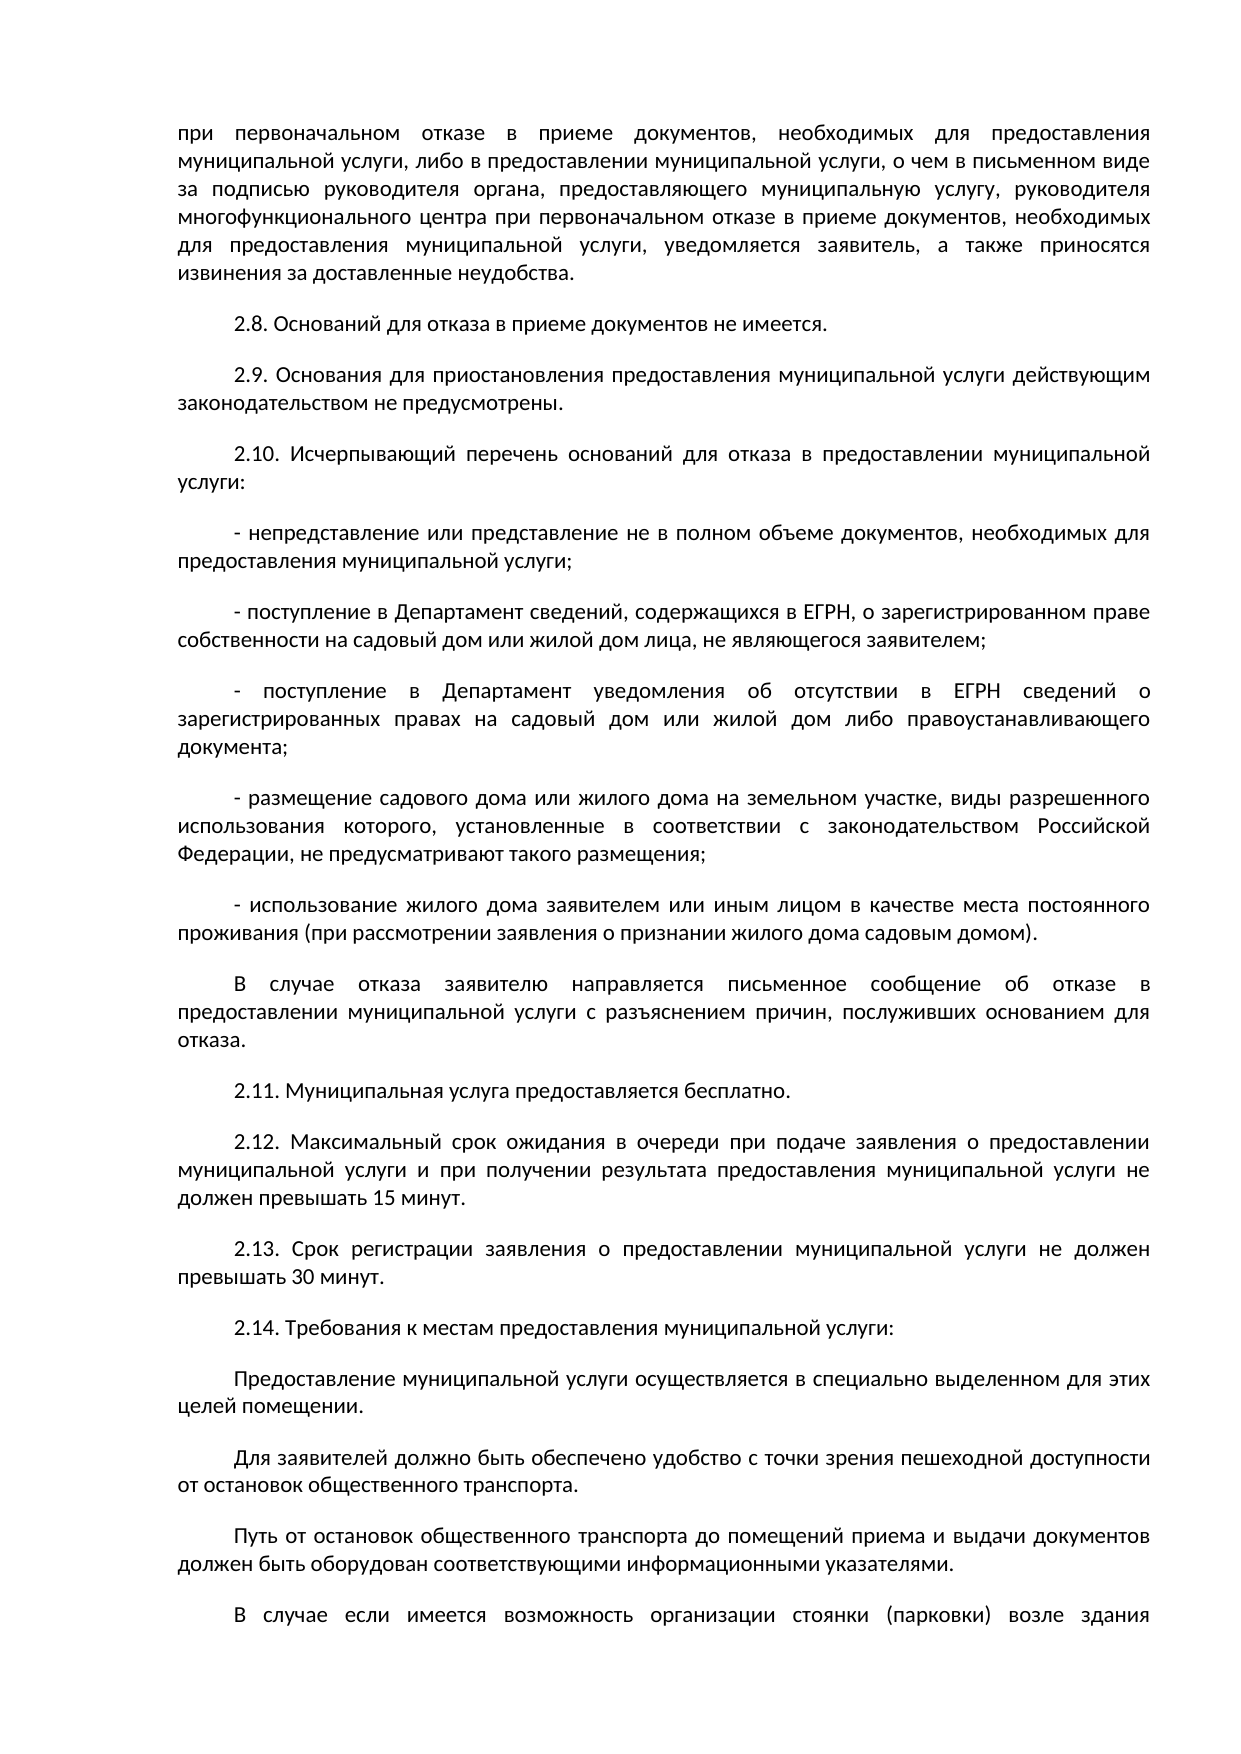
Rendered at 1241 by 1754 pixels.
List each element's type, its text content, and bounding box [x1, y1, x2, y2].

text В случае отказа заявителю направляется письменное сообщение об отказе в предоставлении муниципальной услуги с разъяснением причин, послуживших основанием для отказа. [177, 969, 1152, 1053]
text - использование жилого дома заявителем или иным лицом в качестве места постоянного проживания (при рассмотрении заявления о признании жилого дома садовым домом). [177, 890, 1152, 946]
text 2.8. Оснований для отказа в приеме документов не имеется. [177, 309, 1152, 337]
text - непредставление или представление не в полном объеме документов, необходимых для предоставления муниципальной услуги; [177, 518, 1152, 574]
text 2.11. Муниципальная услуга предоставляется бесплатно. [177, 1076, 1152, 1104]
text 2.10. Исчерпывающий перечень оснований для отказа в предоставлении муниципальной услуги: [177, 439, 1152, 495]
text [177, 118, 1152, 286]
text 2.12. Максимальный срок ожидания в очереди при подаче заявления о предоставлении муниципальной услуги и при получении результата предоставления муниципальной услуги не должен превышать 15 минут. [177, 1127, 1152, 1211]
text - поступление в Департамент уведомления об отсутствии в ЕГРН сведений о зарегистрированных правах на садовый дом или жилой дом либо правоустанавливающего документа; [177, 676, 1152, 760]
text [177, 1601, 1152, 1628]
text Путь от остановок общественного транспорта до помещений приема и выдачи документов должен быть оборудован соответствующими информационными указателями. [177, 1522, 1152, 1578]
text Предоставление муниципальной услуги осуществляется в специально выделенном для этих целей помещении. [177, 1364, 1152, 1420]
text 2.13. Срок регистрации заявления о предоставлении муниципальной услуги не должен превышать 30 минут. [177, 1234, 1152, 1290]
text - размещение садового дома или жилого дома на земельном участке, виды разрешенного использования которого, установленные в соответствии с законодательством Российской Федерации, не предусматривают такого размещения; [177, 783, 1152, 867]
text Для заявителей должно быть обеспечено удобство с точки зрения пешеходной доступности от остановок общественного транспорта. [177, 1443, 1152, 1499]
text - поступление в Департамент сведений, содержащихся в ЕГРН, о зарегистрированном праве собственности на садовый дом или жилой дом лица, не являющегося заявителем; [177, 597, 1152, 653]
text 2.9. Основания для приостановления предоставления муниципальной услуги действующим законодательством не предусмотрены. [177, 360, 1152, 416]
text 2.14. Требования к местам предоставления муниципальной услуги: [177, 1313, 1152, 1341]
